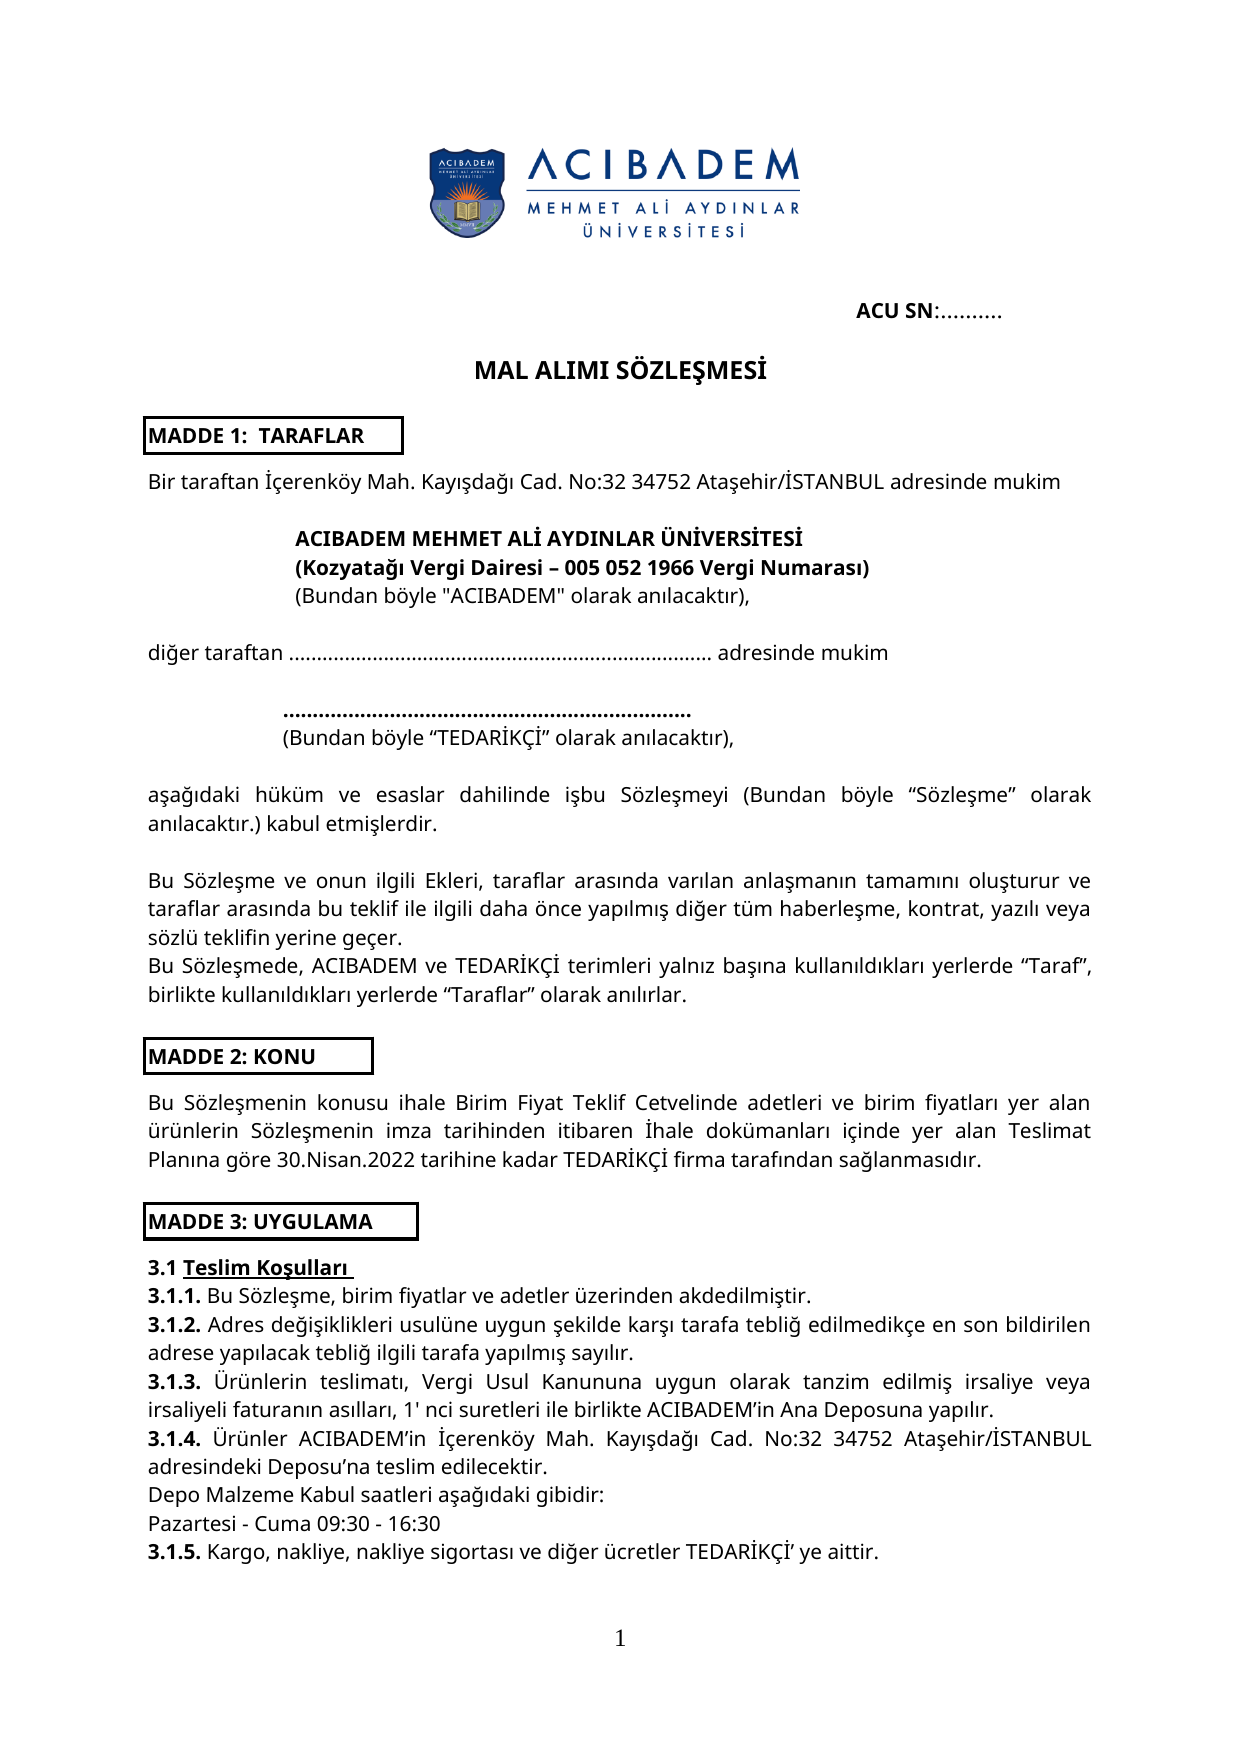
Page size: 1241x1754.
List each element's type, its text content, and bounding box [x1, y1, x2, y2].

text Pazartesi - Cuma 09:30 - 16:30 [148, 1509, 1093, 1537]
text 3.1.2. Adres değişiklikleri usulüne uygun şekilde karşı tarafa tebliğ edilmedikçe en son bildirilen adrese yapılacak tebliğ ilgili tarafa yapılmış sayılır. [148, 1310, 1093, 1367]
text Depo Malzeme Kabul saatleri aşağıdaki gibidir: [148, 1481, 1093, 1509]
text 3.1.1. Bu Sözleşme, birim fiyatlar ve adetler üzerinden akdedilmiştir. [148, 1281, 1093, 1310]
text 3.1.5. Kargo, nakliye, nakliye sigortası ve diğer ücretler TEDARİKÇİ’ ye aittir. [148, 1537, 1093, 1566]
text (Kozyatağı Vergi Dairesi – 005 052 1966 Vergi Numarası) [221, 553, 1093, 581]
text aşağıdaki hüküm ve esaslar dahilinde işbu Sözleşmeyi (Bundan böyle “Sözleşme” olarak anılacaktır.) kabul etmişlerdir. [148, 781, 1093, 837]
text 3.1.4. Ürünler ACIBADEM’in İçerenköy Mah. Kayışdağı Cad. No:32 34752 Ataşehir/İSTANBUL adresindeki Deposu’na teslim edilecektir. [148, 1424, 1093, 1481]
text 3.1.3. Ürünlerin teslimatı, Vergi Usul Kanununa uygun olarak tanzim edilmiş irsaliye veya irsaliyeli faturanın asılları, nci suretleri ile birlikte ACIBADEM’in Ana Deposuna yapılır. [148, 1367, 1093, 1424]
text (Bundan böyle “TEDARİKÇİ” olarak anılacaktır), [209, 723, 1093, 752]
text Bu Sözleşme ve onun ilgili Ekleri, taraflar arasında varılan anlaşmanın tamamını oluşturur ve taraflar arasında bu teklif ile ilgili daha önce yapılmış diğer tüm haberleşme, konat, yazılı veya sözlü teklifin yerine geçer. [148, 866, 1093, 951]
subtitle MADDE 1: TARAFLAR [146, 419, 401, 452]
text ACU SN:.......... [148, 295, 1093, 324]
picture [429, 147, 800, 238]
text ACIBADEM MEHMET ALİ AYDINLAR ÜNİVERSİTESİ [148, 524, 1093, 553]
subtitle MADDE 2: KONU [146, 1040, 371, 1072]
subtitle MADDE 3: UYGULAMA [146, 1205, 416, 1237]
text Bir taraftan İçerenköy Mah. Kayışdağı Cad. No:32 34752 Ataşehir/İSTANBUL adresinde mukim [148, 467, 1093, 496]
text 3.1 Teslim Koşulları [148, 1253, 1093, 1281]
text diğer taraftan ............................................................................ adresinde mukim [148, 638, 1093, 667]
text MAL ALIMI SÖZLEŞMESİ [148, 353, 1093, 387]
text (Bundan böyle "ACIBADEM" olarak anılacaktır), [148, 581, 1093, 610]
text ..................................................................... [209, 695, 1093, 723]
text Bu Sözleşmede, ACIBADEM ve TEDARİKÇİ terimleri yalnız başına kullanıldıkları yerlerde “Taraf”, birlikte kullanıldıkları yerlerde “Taraflar” olarak anılırlar. [148, 951, 1093, 1008]
text Bu Sözleşmenin konusu ihale Birim Fiyat Teklif Cetvelinde adetleri ve birim fiyatları yer alan ürünlerin Sözleşmenin imza tarihinden itibaren İhale dokümanları içinde yer alan Teslimat Planına göre 30.Nisan.2022 tarihine kadar TEDARİKÇİ firma tarafından sağlanmasıdır. [148, 1088, 1093, 1173]
